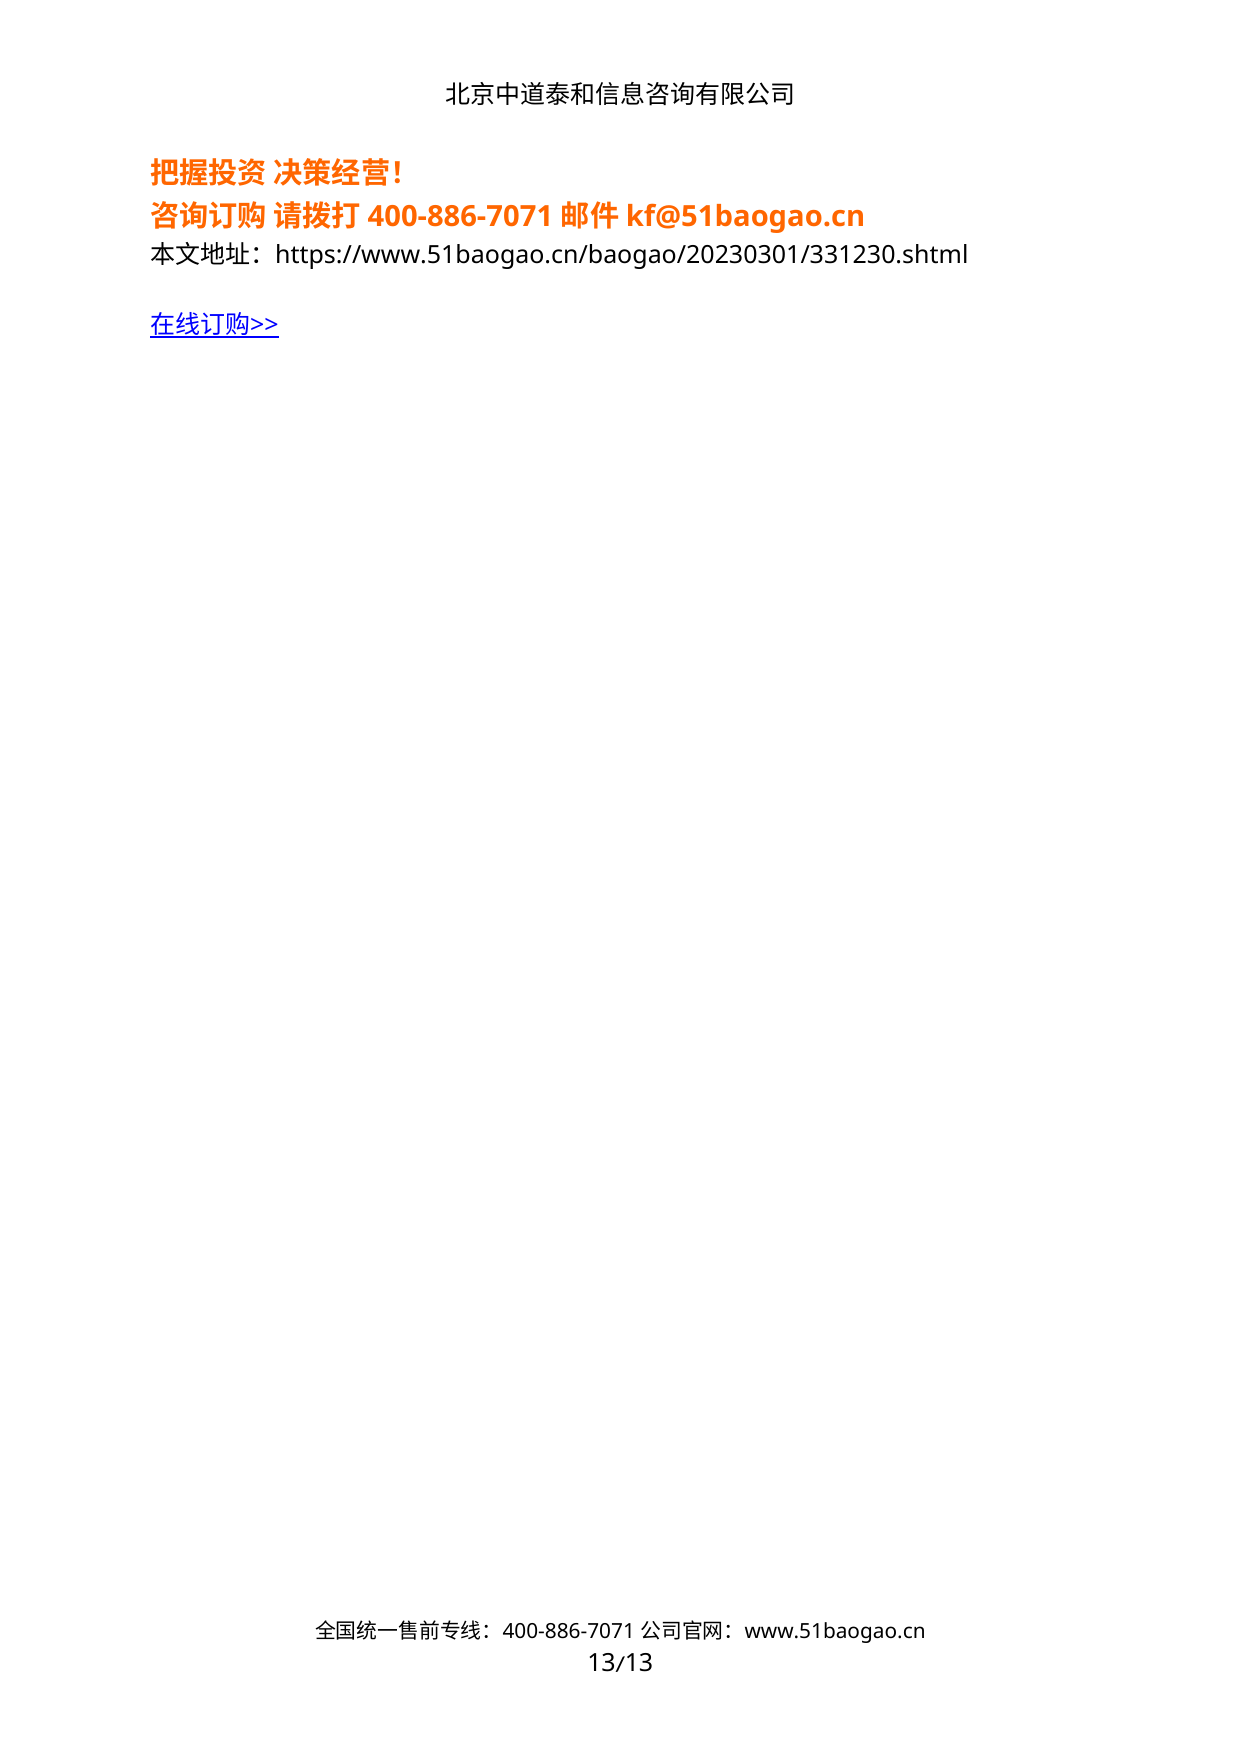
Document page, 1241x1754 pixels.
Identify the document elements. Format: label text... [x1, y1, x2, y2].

text 在线订购>> [150, 271, 1090, 341]
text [150, 150, 1090, 271]
